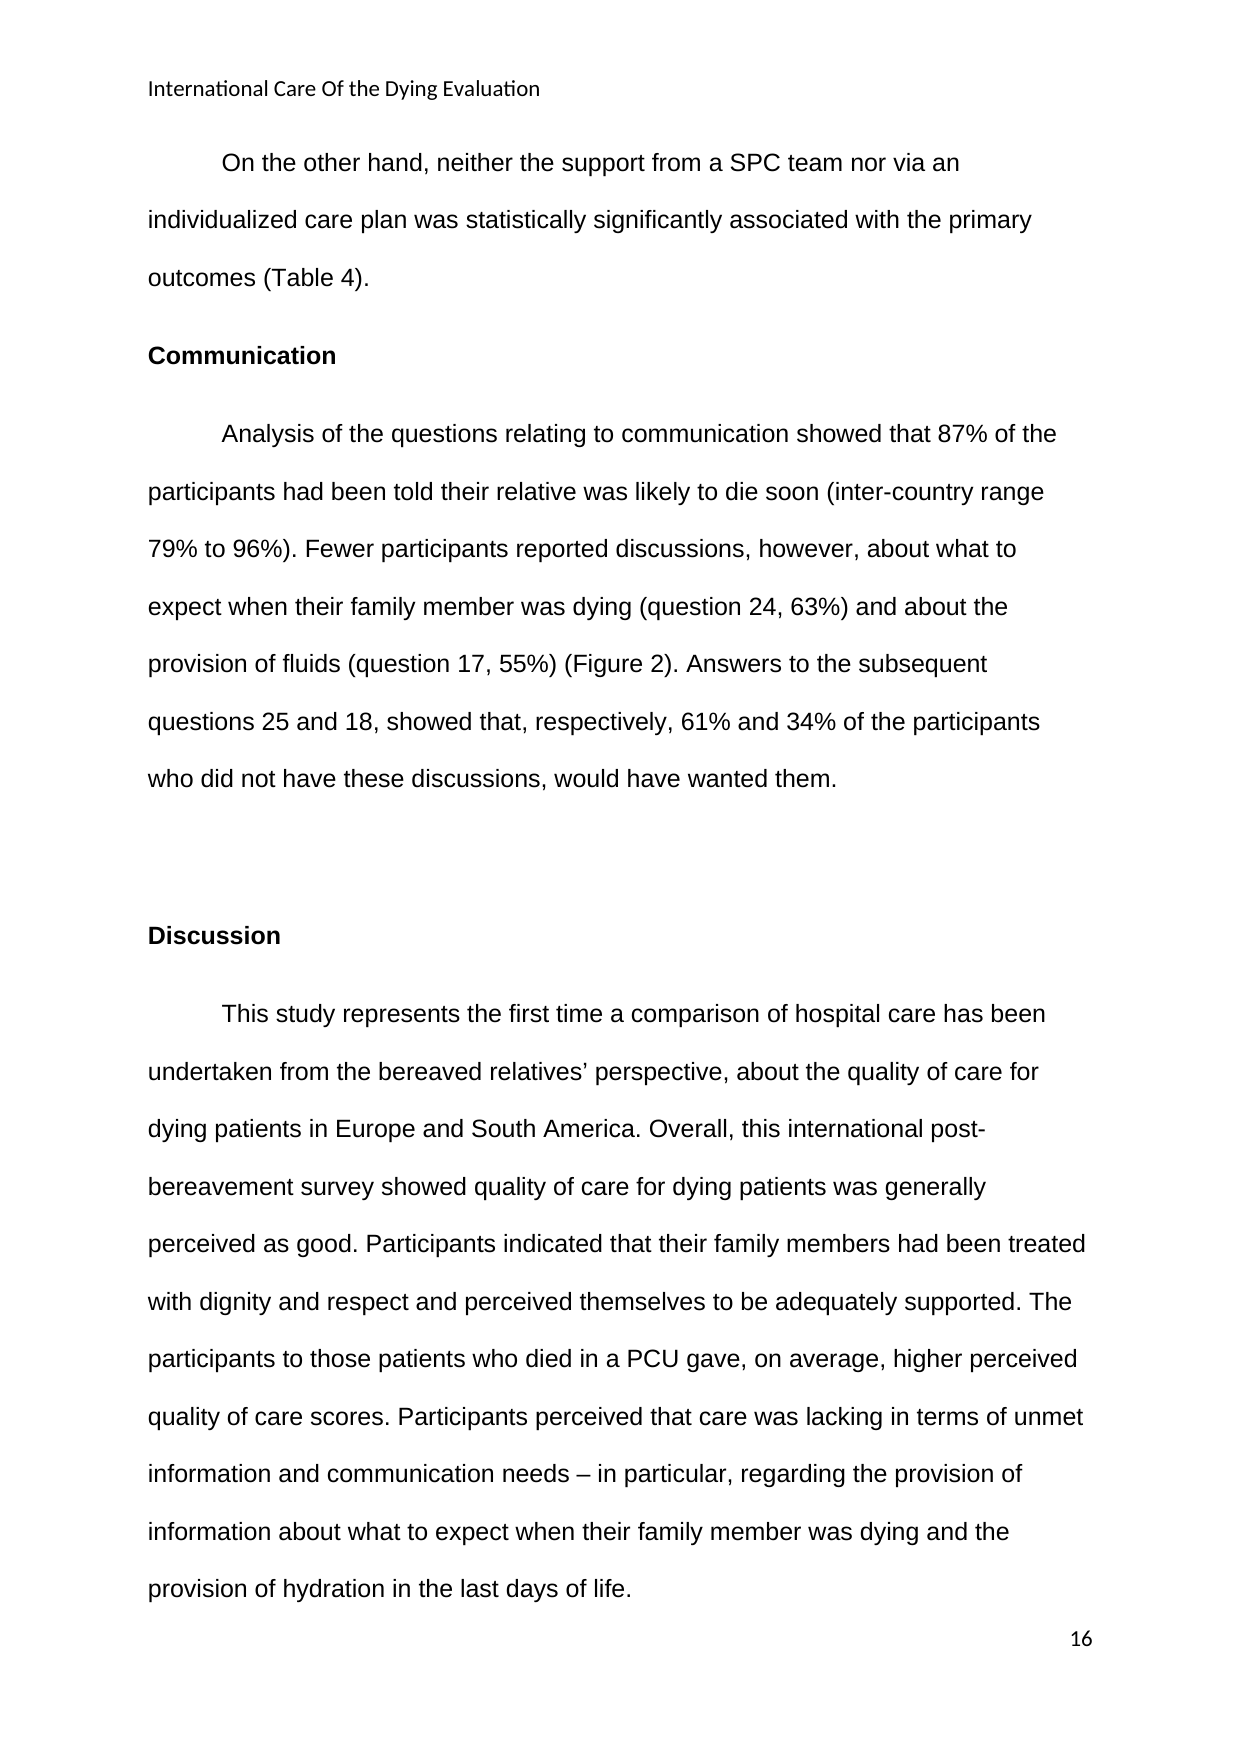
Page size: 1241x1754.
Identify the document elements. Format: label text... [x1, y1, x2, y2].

text Discussion [148, 921, 1092, 950]
text On the other hand, neither the support from a SPC team nor via an individualized care plan was statistically significantly associated with the primary outcomes (Table 4). [148, 148, 1092, 291]
text This study represents the first time a comparison of hospital care has been undertaken from the bereaved relatives’ perspective, about the quality of care for dying patients in Europe and South America. Overall, this international post-bereavement survey showed quality of care for dying patients was generally perceived as good. Participants indicated that their family members had been treated with dignity and respect and perceived themselves to be adequately supported. The participants to those patients who died in a PCU gave, on average, higher perceived quality of care scores. Participants perceived that care was lacking in terms of unmet information and communication needs – in particular, regarding the provision of information about what to expect when their family member was dying and the provision of hydration in the last days of life. [148, 999, 1092, 1603]
text Analysis of the questions relating to communication showed that 87% of the participants had been told their relative was likely to die soon (inter-country range 79% to 96%). Fewer participants reported discussions, however, about what to expect when their family member was dying (question 24, 63%) and about the provision of fluids (question 17, 55%) (Figure 2). Answers to the subsequent questions 25 and 18, showed that, respectively, 61% and 34% of the participants who did not have these discussions, would have wanted them. [148, 419, 1092, 793]
text Communication [148, 341, 1092, 370]
